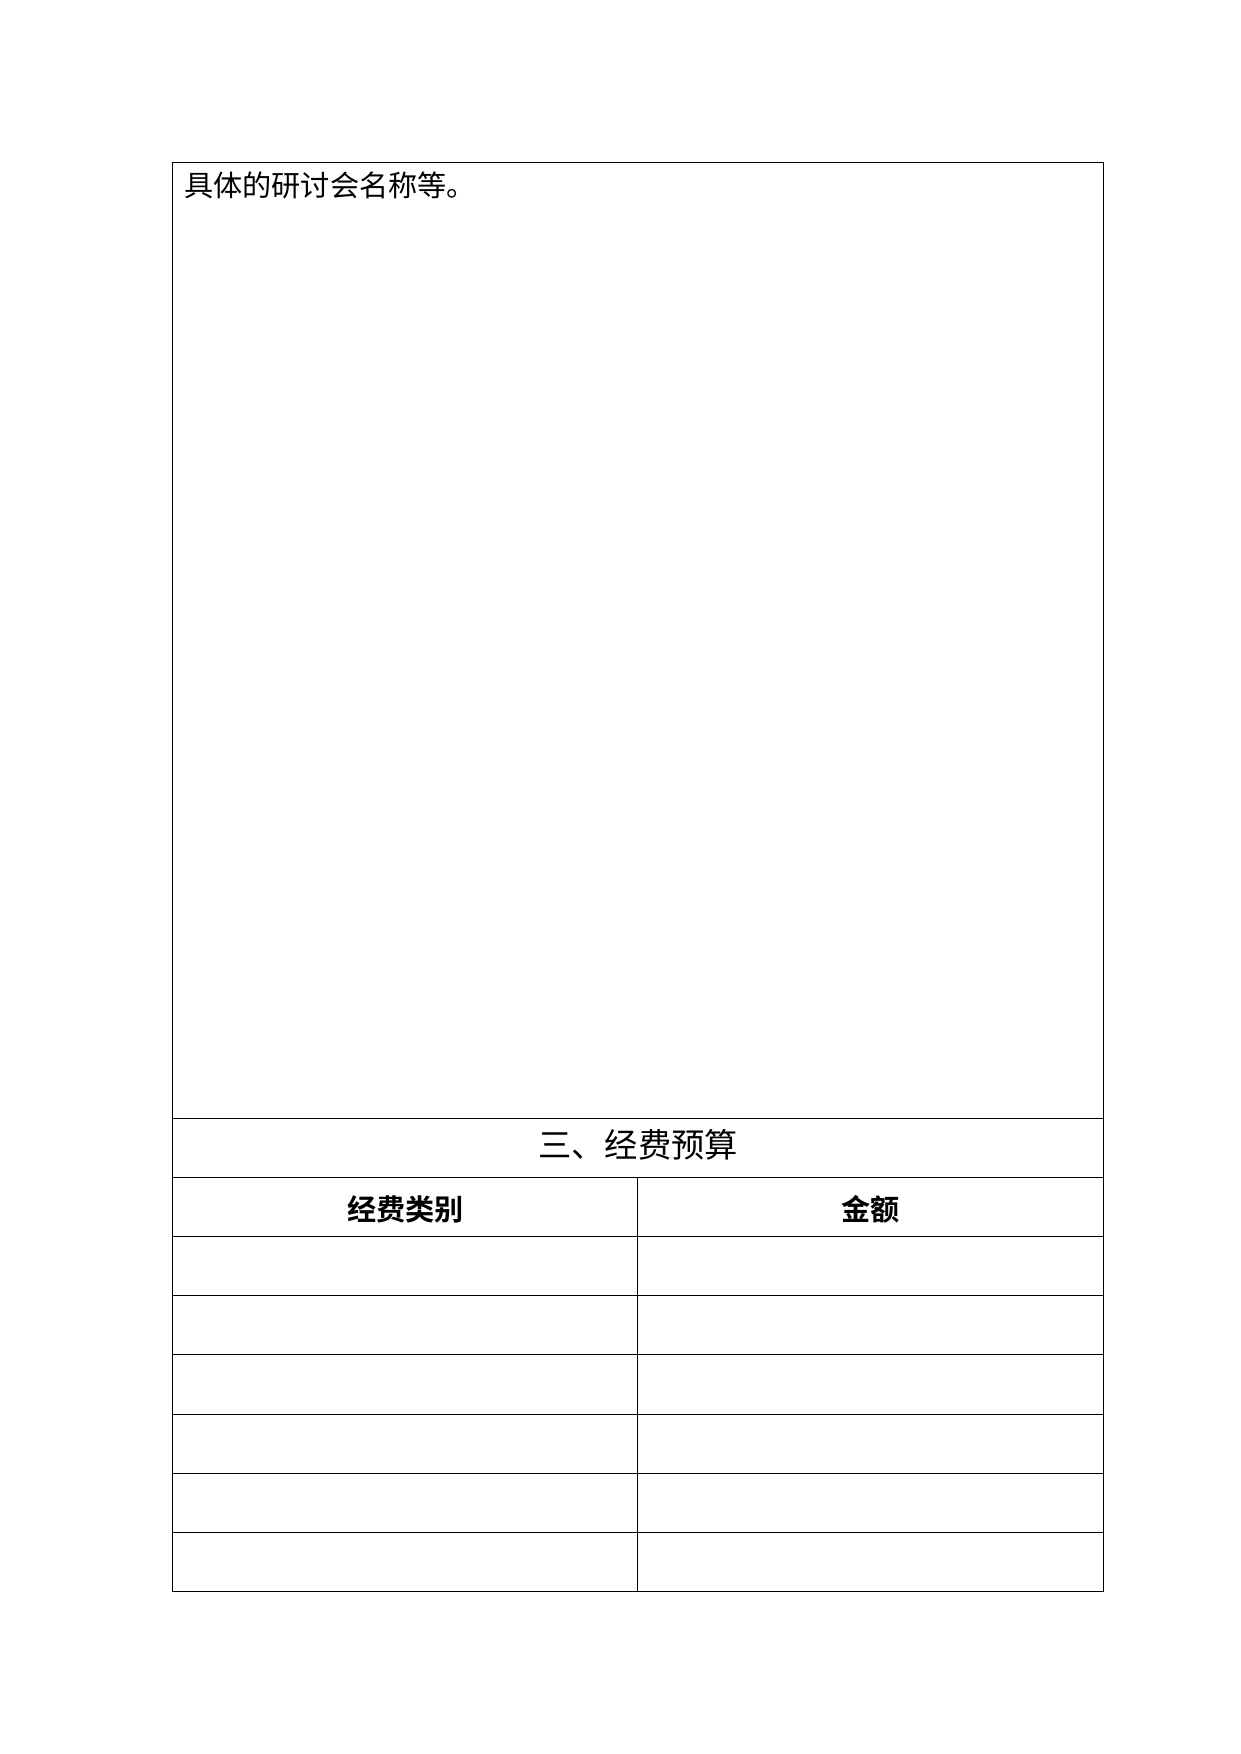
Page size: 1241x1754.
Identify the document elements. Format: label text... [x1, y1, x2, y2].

table_cell 三、经费预算 [173, 1119, 1103, 1177]
table_cell [173, 1296, 637, 1354]
table_cell [638, 1237, 1103, 1295]
table_cell 金额 [638, 1178, 1103, 1236]
table_cell 经费类别 [173, 1178, 637, 1236]
table_cell [638, 1415, 1103, 1472]
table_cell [173, 163, 1103, 1118]
table_cell [638, 1533, 1103, 1591]
table_cell [638, 1296, 1103, 1354]
table_cell [638, 1474, 1103, 1532]
table_cell [173, 1415, 637, 1472]
table_cell [173, 1237, 637, 1295]
table_cell [173, 1474, 637, 1532]
table_cell [173, 1533, 637, 1591]
table_cell [638, 1355, 1103, 1413]
table_cell [173, 1355, 637, 1413]
